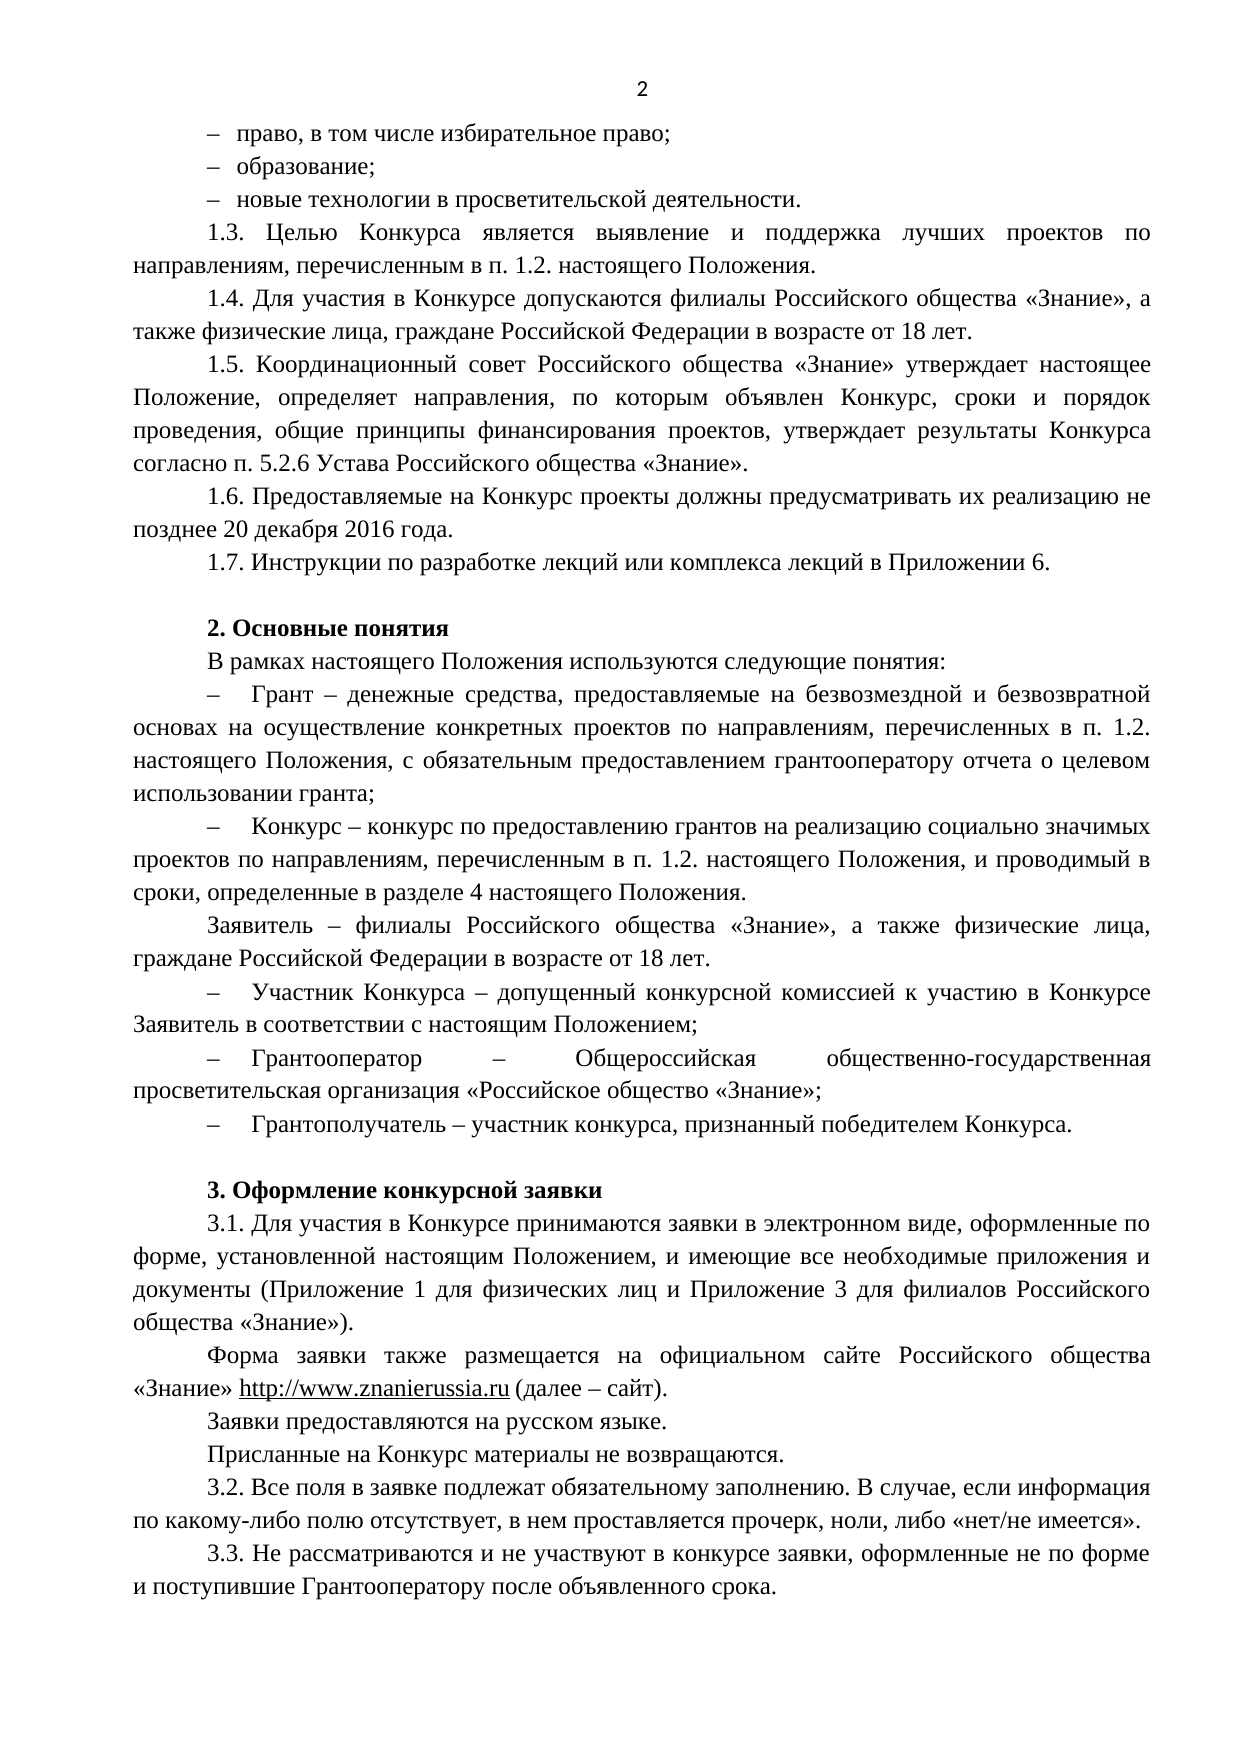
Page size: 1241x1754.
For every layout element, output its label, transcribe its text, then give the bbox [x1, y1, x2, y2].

text 3.2. Все поля в заявке подлежат обязательному заполнению. В случае, если информация по какому-либо полю отсутствует, в нем проставляется прочерк, ноли, либо «нет/не имеется». [133, 1472, 1152, 1534]
list Грантооператор – Общероссийская общественно-государственная просветительская организация «Российское общество «Знание»; [133, 1043, 1152, 1104]
list образование; [133, 151, 1152, 180]
text 1.6. Предоставляемые на Конкурс проекты должны предусматривать их реализацию не позднее 20 декабря 2016 года. [133, 481, 1152, 543]
text 1.3. Целью Конкурса является выявление и поддержка лучших проектов по направлениям, перечисленным в п. 1.2. настоящего Положения. [133, 217, 1152, 279]
text 1.5. Координационный совет Российского общества «Знание» утверждает настоящее Положение, определяет направления, по которым объявлен Конкурс, сроки и порядок проведения, общие принципы финансирования проектов, утверждает результаты Конкурса согласно п. 5.2.6 Устава Российского общества «Знание». [133, 349, 1152, 477]
text 2. Основные понятия [133, 613, 1152, 642]
text 3.3. Не рассматриваются и не участвуют в конкурсе заявки, оформленные не по форме и поступившие Грантооператору после объявленного срока. [133, 1538, 1152, 1600]
text В рамках настоящего Положения используются следующие понятия: [133, 646, 1152, 675]
list право, в том числе избирательное право; [133, 118, 1152, 147]
text 1.4. Для участия в Конкурсе допускаются филиалы Российского общества «Знание», а также физические лица, граждане Российской Федерации в возрасте от 18 лет. [133, 283, 1152, 345]
text Заявитель – филиалы Российского общества «Знание», а также физические лица, граждане Российской Федерации в возрасте от 18 лет. [133, 911, 1152, 972]
list Участник Конкурса – допущенный конкурсной комиссией к участию в Конкурсе Заявитель в соответствии с настоящим Положением; [133, 977, 1152, 1038]
list Грантополучатель – участник конкурса, признанный победителем Конкурса. [133, 1109, 1152, 1137]
text 3. Оформление конкурсной заявки [133, 1175, 1152, 1203]
text Присланные на Конкурс материалы не возвращаются. [133, 1439, 1152, 1468]
list Конкурс – конкурс по предоставлению грантов на реализацию социально значимых проектов по направлениям, перечисленным в п. 1.2. настоящего Положения, и проводимый в сроки, определенные в разделе 4 настоящего Положения. [133, 811, 1152, 906]
text Форма заявки также размещается на официальном сайте Российского общества «Знание» http://www.znanierussia.ru (далее – сайт). [133, 1340, 1152, 1402]
list новые технологии в просветительской деятельности. [133, 184, 1152, 213]
text 1.7. Инструкции по разработке лекций или комплекса лекций в Приложении 6. [133, 547, 1152, 576]
text 3.1. Для участия в Конкурсе принимаются заявки в электронном виде, оформленные по форме, установленной настоящим Положением, и имеющие все необходимые приложения и документы (Приложение 1 для физических лиц и Приложение 3 для филиалов Российского общества «Знание»). [133, 1208, 1152, 1336]
list Грант – денежные средства, предоставляемые на безвозмездной и безвозвратной основах на осуществление конкретных проектов по направлениям, перечисленных в п. 1.2. настоящего Положения, с обязательным предоставлением грантооператору отчета о целевом использовании гранта; [133, 679, 1152, 807]
text Заявки предоставляются на русском языке. [133, 1406, 1152, 1435]
